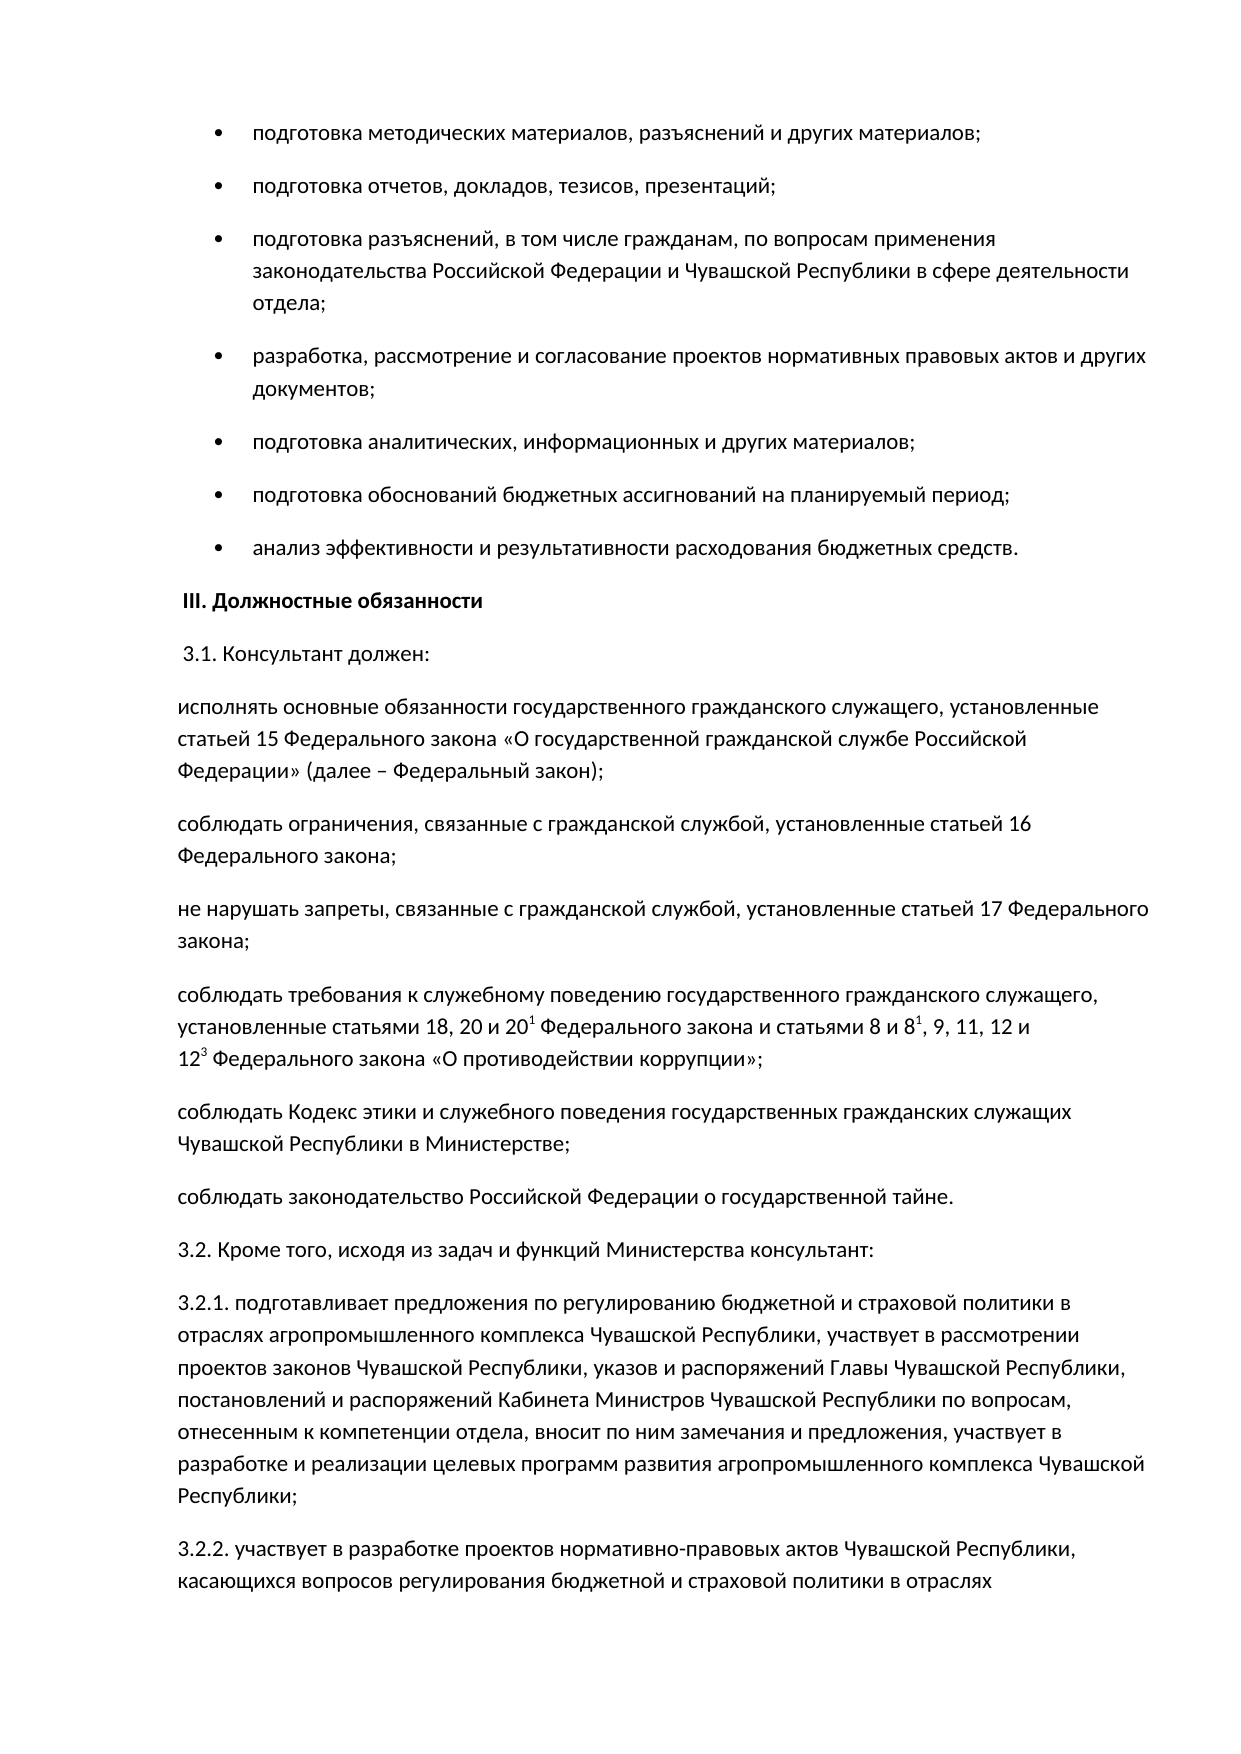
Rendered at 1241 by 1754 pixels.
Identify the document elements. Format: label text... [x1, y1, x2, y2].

text соблюдать ограничения, связанные с гражданской службой, установленные статьей 16 Федерального закона; [177, 809, 1152, 869]
list подготовка аналитических, информационных и других материалов; [215, 427, 1152, 455]
text соблюдать Кодекс этики и служебного поведения государственных гражданских служащих Чувашской Республики в Министерстве; [177, 1097, 1152, 1157]
text III. Должностные обязанности [177, 586, 1152, 614]
text исполнять основные обязанности государственного гражданского служащего, установленные статьей 15 Федерального закона «О государственной гражданской службе Российской Федерации» (далее – Федеральный закон); [177, 692, 1152, 784]
list подготовка методических материалов, разъяснений и других материалов; [215, 118, 1152, 146]
text соблюдать требования к служебному поведению государственного гражданского служащего, установленные статьями 18, 20 и 201 Федерального закона и статьями 8 и 81, 9, 11, 12 и 123 Федерального закона «О противодействии коррупции»; [177, 980, 1152, 1072]
text 3.2. Кроме того, исходя из задач и функций Министерства консультант: [177, 1235, 1152, 1263]
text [177, 1534, 1152, 1595]
list анализ эффективности и результативности расходования бюджетных средств. [215, 533, 1152, 561]
list подготовка отчетов, докладов, тезисов, презентаций; [215, 171, 1152, 199]
list разработка, рассмотрение и согласование проектов нормативных правовых актов и других документов; [215, 342, 1152, 402]
text не нарушать запреты, связанные с гражданской службой, установленные статьей 17 Федерального закона; [177, 894, 1152, 955]
list подготовка разъяснений, в том числе гражданам, по вопросам применения законодательства Российской Федерации и Чувашской Республики в сфере деятельности отдела; [215, 224, 1152, 317]
text соблюдать законодательство Российской Федерации о государственной тайне. [177, 1182, 1152, 1210]
list подготовка обоснований бюджетных ассигнований на планируемый период; [215, 480, 1152, 508]
text 3.2.1. подготавливает предложения по регулированию бюджетной и страховой политики в отраслях агропромышленного комплекса Чувашской Республики, участвует в рассмотрении проектов законов Чувашской Республики, указов и распоряжений Главы Чувашской Республики, постановлений и распоряжений Кабинета Министров Чувашской Республики по вопросам, отнесенным к компетенции отдела, вносит по ним замечания и предложения, участвует в разработке и реализации целевых программ развития агропромышленного комплекса Чувашской Республики; [177, 1288, 1152, 1509]
text 3.1. Консультант должен: [177, 639, 1152, 667]
